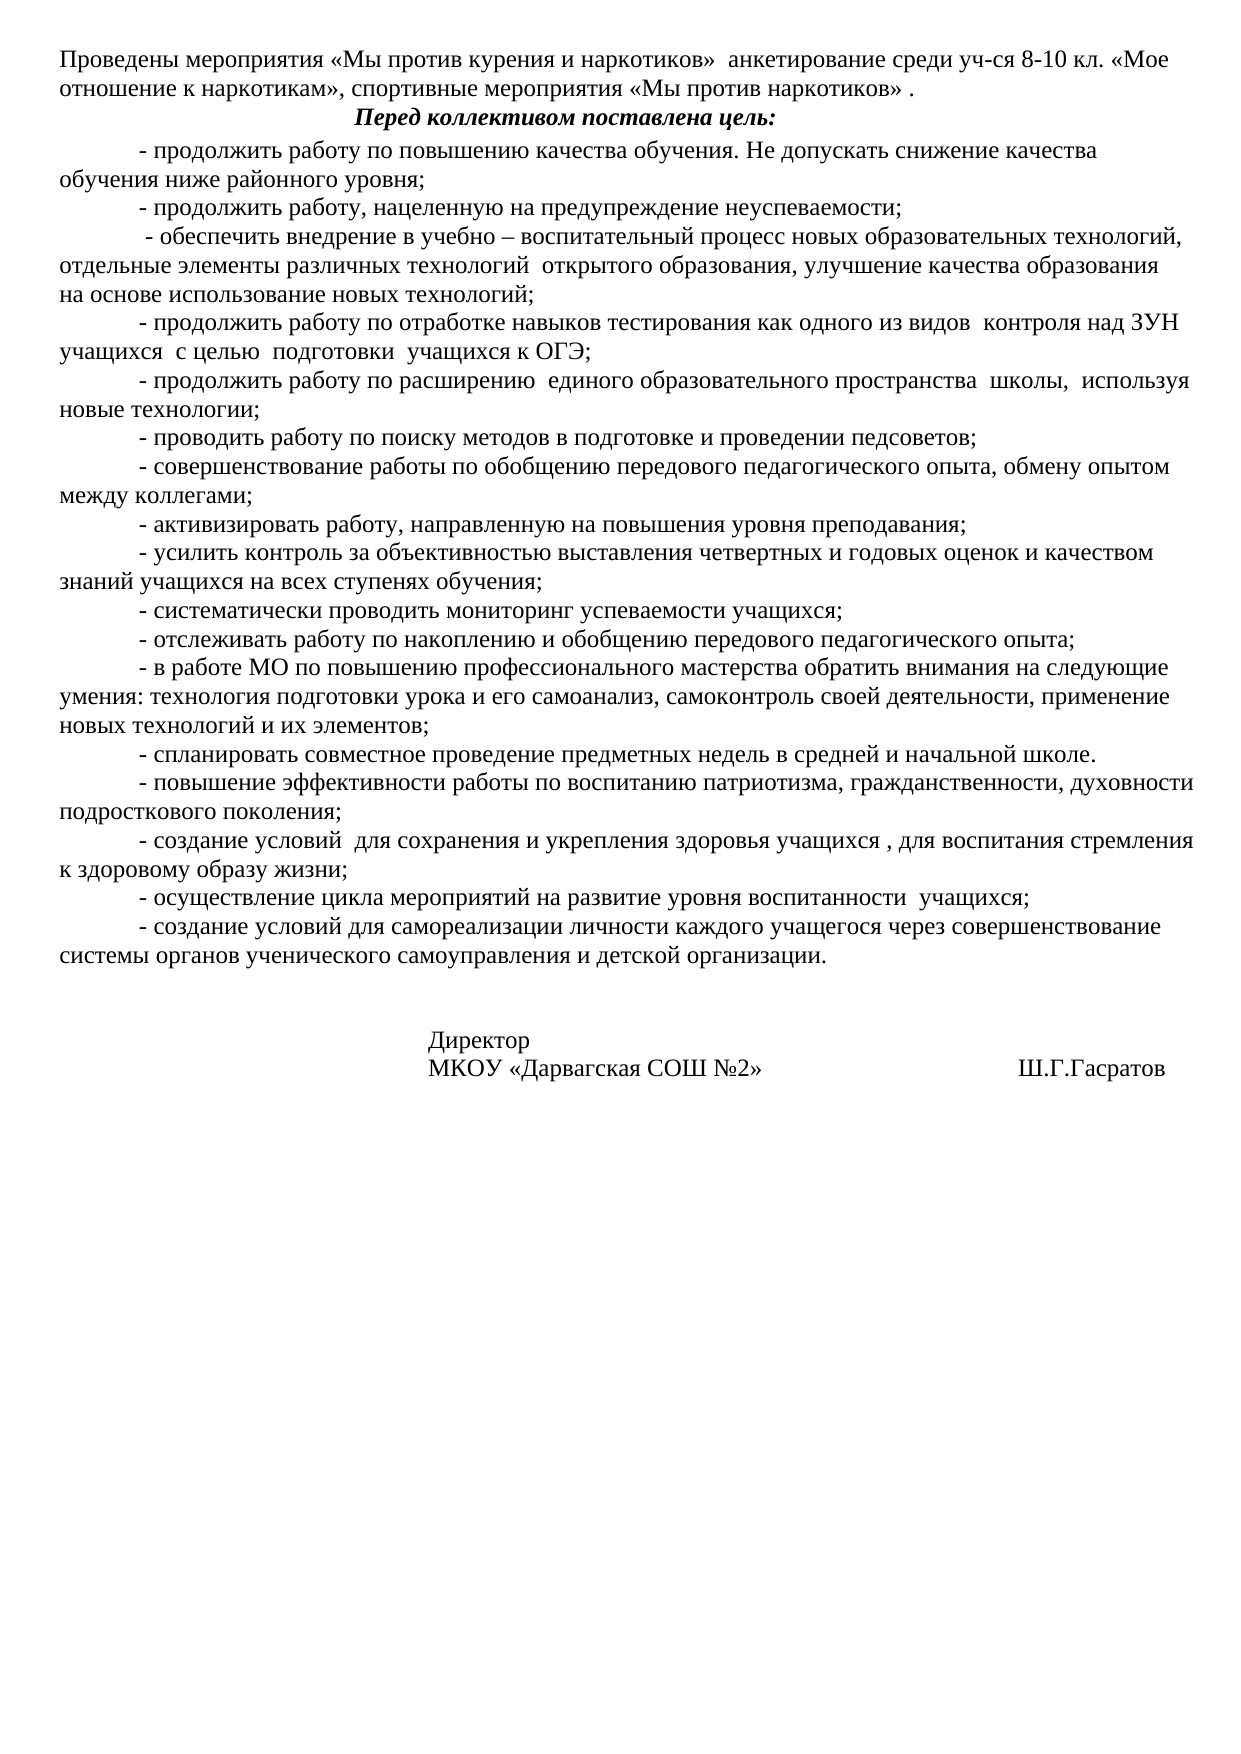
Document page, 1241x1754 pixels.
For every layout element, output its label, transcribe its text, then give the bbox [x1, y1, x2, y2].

text Перед коллективом поставлена цель: [59, 102, 1196, 131]
text - совершенствование работы по обобщению передового педагогического опыта, обмену опытом между коллегами; [59, 451, 1196, 509]
text - спланировать совместное проведение предметных недель в средней и начальной школе. [59, 739, 1196, 767]
text - продолжить работу, нацеленную на предупреждение неуспеваемости; [59, 192, 1196, 221]
text Проведены мероприятия «Мы против курения и наркотиков» анкетирование среди уч-ся 8-10 кл. «Мое отношение к наркотикам», спортивные мероприятия «Мы против наркотиков» . [59, 44, 1196, 102]
text - обеспечить внедрение в учебно – воспитательный процесс новых образовательных технологий, отдельные элементы различных технологий открытого образования, улучшение качества образования на основе использование новых технологий; [59, 221, 1196, 307]
text МКОУ «Дарвагская СОШ №2» Ш.Г.Гасратов [59, 1053, 1196, 1082]
text - отслеживать работу по накоплению и обобщению передового педагогического опыта; [59, 624, 1196, 652]
text - продолжить работу по расширению единого образовательного пространства школы, используя новые технологии; [59, 365, 1196, 422]
text - в работе МО по повышению профессионального мастерства обратить внимания на следующие умения: технология подготовки урока и его самоанализ, самоконтроль своей деятельности, применение новых технологий и их элементов; [59, 652, 1196, 739]
text - создание условий для самореализации личности каждого учащегося через совершенствование системы органов ученического самоуправления и детской организации. [59, 911, 1196, 969]
text Директор [59, 1025, 1196, 1053]
text - проводить работу по поиску методов в подготовке и проведении педсоветов; [59, 422, 1196, 451]
text - осуществление цикла мероприятий на развитие уровня воспитанности учащихся; [59, 882, 1196, 911]
text - повышение эффективности работы по воспитанию патриотизма, гражданственности, духовности подросткового поколения; [59, 767, 1196, 825]
text - создание условий для сохранения и укрепления здоровья учащихся , для воспитания стремления к здоровому образу жизни; [59, 825, 1196, 882]
text - систематически проводить мониторинг успеваемости учащихся; [59, 595, 1196, 624]
text - усилить контроль за объективностью выставления четвертных и годовых оценок и качеством знаний учащихся на всех ступенях обучения; [59, 537, 1196, 595]
text - продолжить работу по повышению качества обучения. Не допускать снижение качества обучения ниже районного уровня; [59, 135, 1196, 192]
text - активизировать работу, направленную на повышения уровня преподавания; [59, 509, 1196, 537]
text - продолжить работу по отработке навыков тестирования как одного из видов контроля над ЗУН учащихся с целью подготовки учащихся к ОГЭ; [59, 307, 1196, 365]
